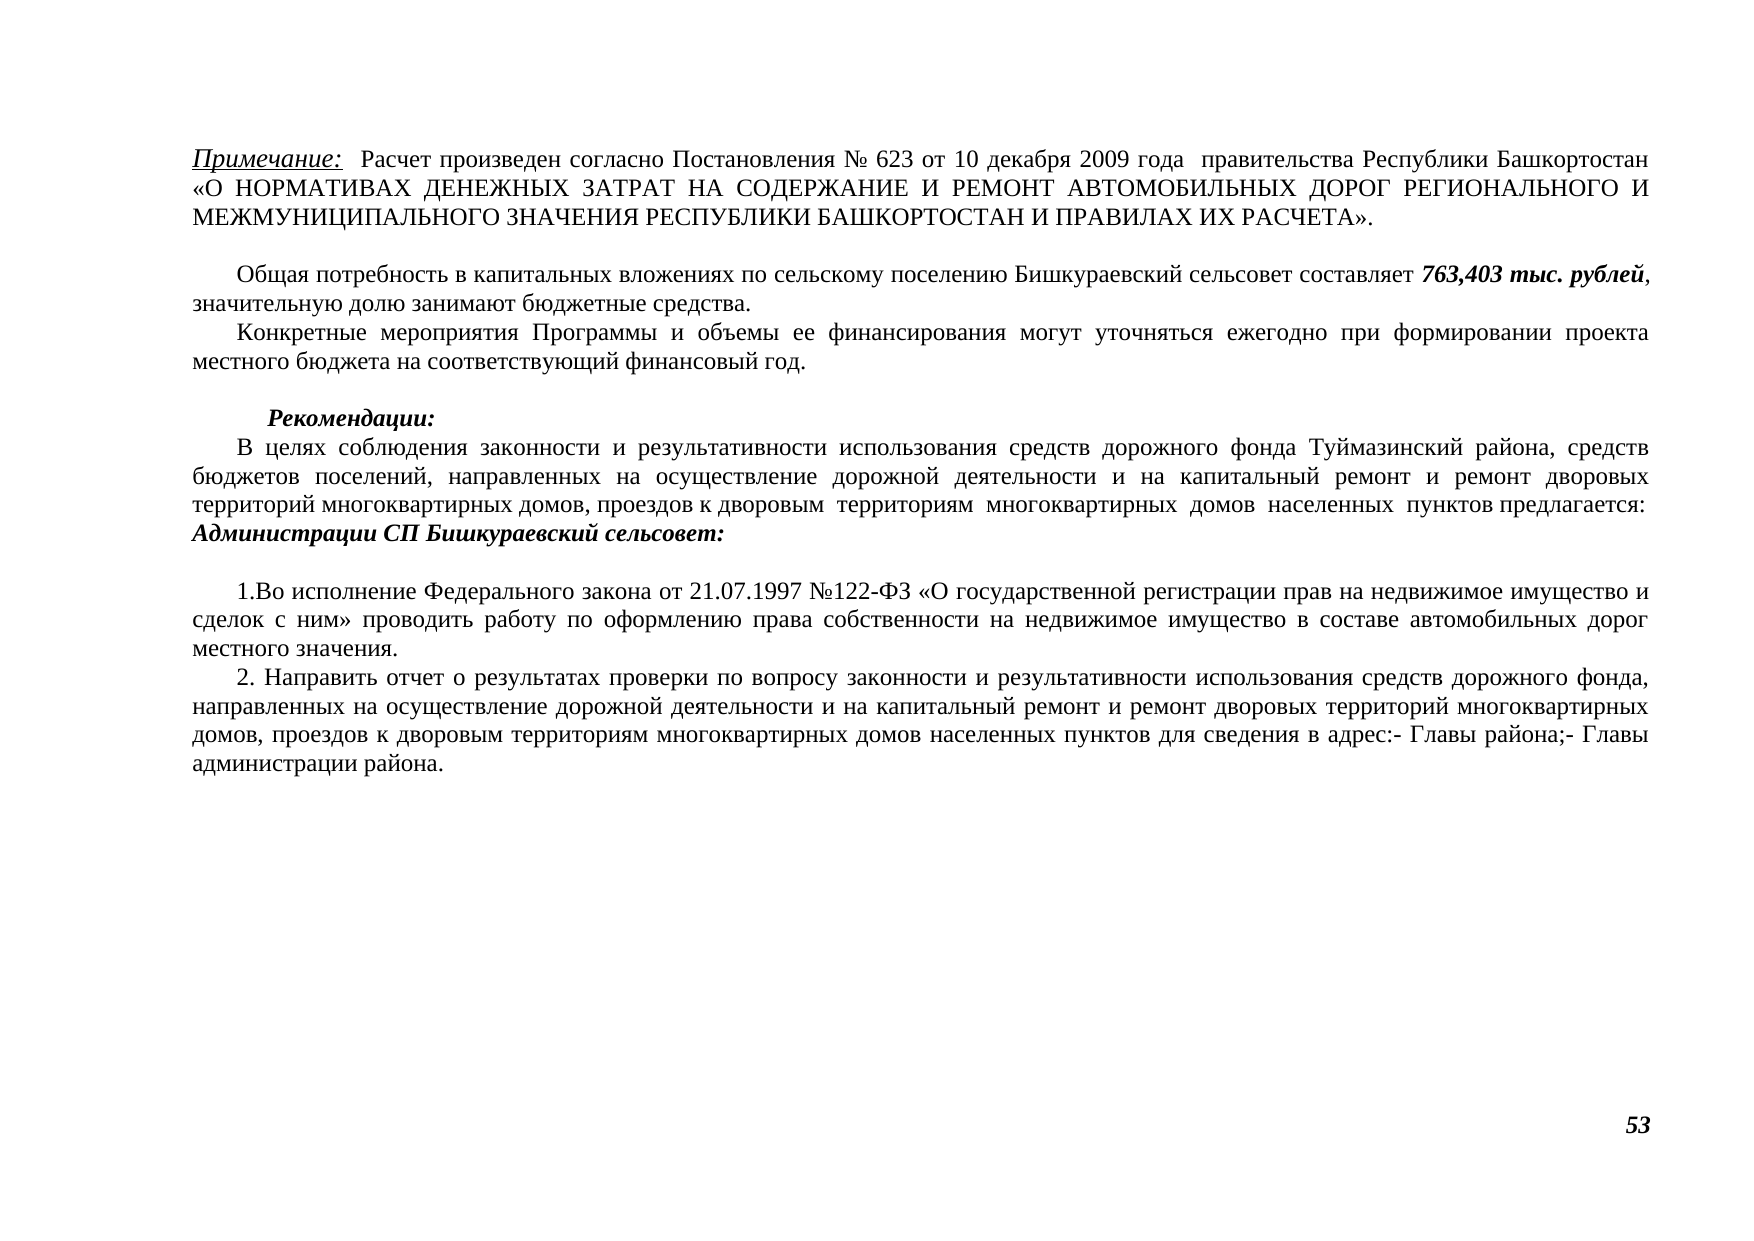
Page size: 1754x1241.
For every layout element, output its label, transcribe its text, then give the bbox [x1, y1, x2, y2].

list 1.Во исполнение Федерального закона от 21.07.1997 №122-ФЗ «О государственной регистрации прав на недвижимое имущество и сделок с ним» проводить работу по оформлению права собственности на недвижимое имущество в составе автомобильных дорог местного значения. [192, 576, 1651, 662]
list Общая потребность в капитальных вложениях по сельскому поселению Бишкураевский сельсовет составляет 763,403 тыс. рублей, значительную долю занимают бюджетные средства. [192, 259, 1651, 317]
list 2. Направить отчет о результатах проверки по вопросу законности и результативности использования средств дорожного фонда, направленных на осуществление дорожной деятельности и на капитальный ремонт и ремонт дворовых территорий многоквартирных домов, проездов к дворовым территориям многоквартирных домов населенных пунктов для сведения в адрес:- Главы района;- Главы администрации района. [192, 662, 1651, 777]
list Рекомендации: [267, 403, 1651, 432]
list В целях соблюдения законности и результативности использования средств дорожного фонда Туймазинский района, средств бюджетов поселений, направленных на осуществление дорожной деятельности и на капитальный ремонт и ремонт дворовых территорий многоквартирных домов, проездов к дворовым территориям многоквартирных домов населенных пунктов предлагается: [192, 432, 1651, 518]
list Конкретные мероприятия Программы и объемы ее финансирования могут уточняться ежегодно при формировании проекта местного бюджета на соответствующий финансовый год. [192, 317, 1651, 374]
list Администрации СП Бишкураевский сельсовет: [192, 518, 1651, 547]
text Примечание: Расчет произведен согласно Постановления № 623 от 10 декабря 2009 года правительства Республики Башкортостан «О НОРМАТИВАХ ДЕНЕЖНЫХ ЗАТРАТ НА СОДЕРЖАНИЕ И РЕМОНТ АВТОМОБИЛЬНЫХ ДОРОГ РЕГИОНАЛЬНОГО И МЕЖМУНИЦИПАЛЬНОГО ЗНАЧЕНИЯ РЕСПУБЛИКИ БАШКОРТОСТАН И ПРАВИЛАХ ИХ РАСЧЕТА». [192, 142, 1651, 230]
